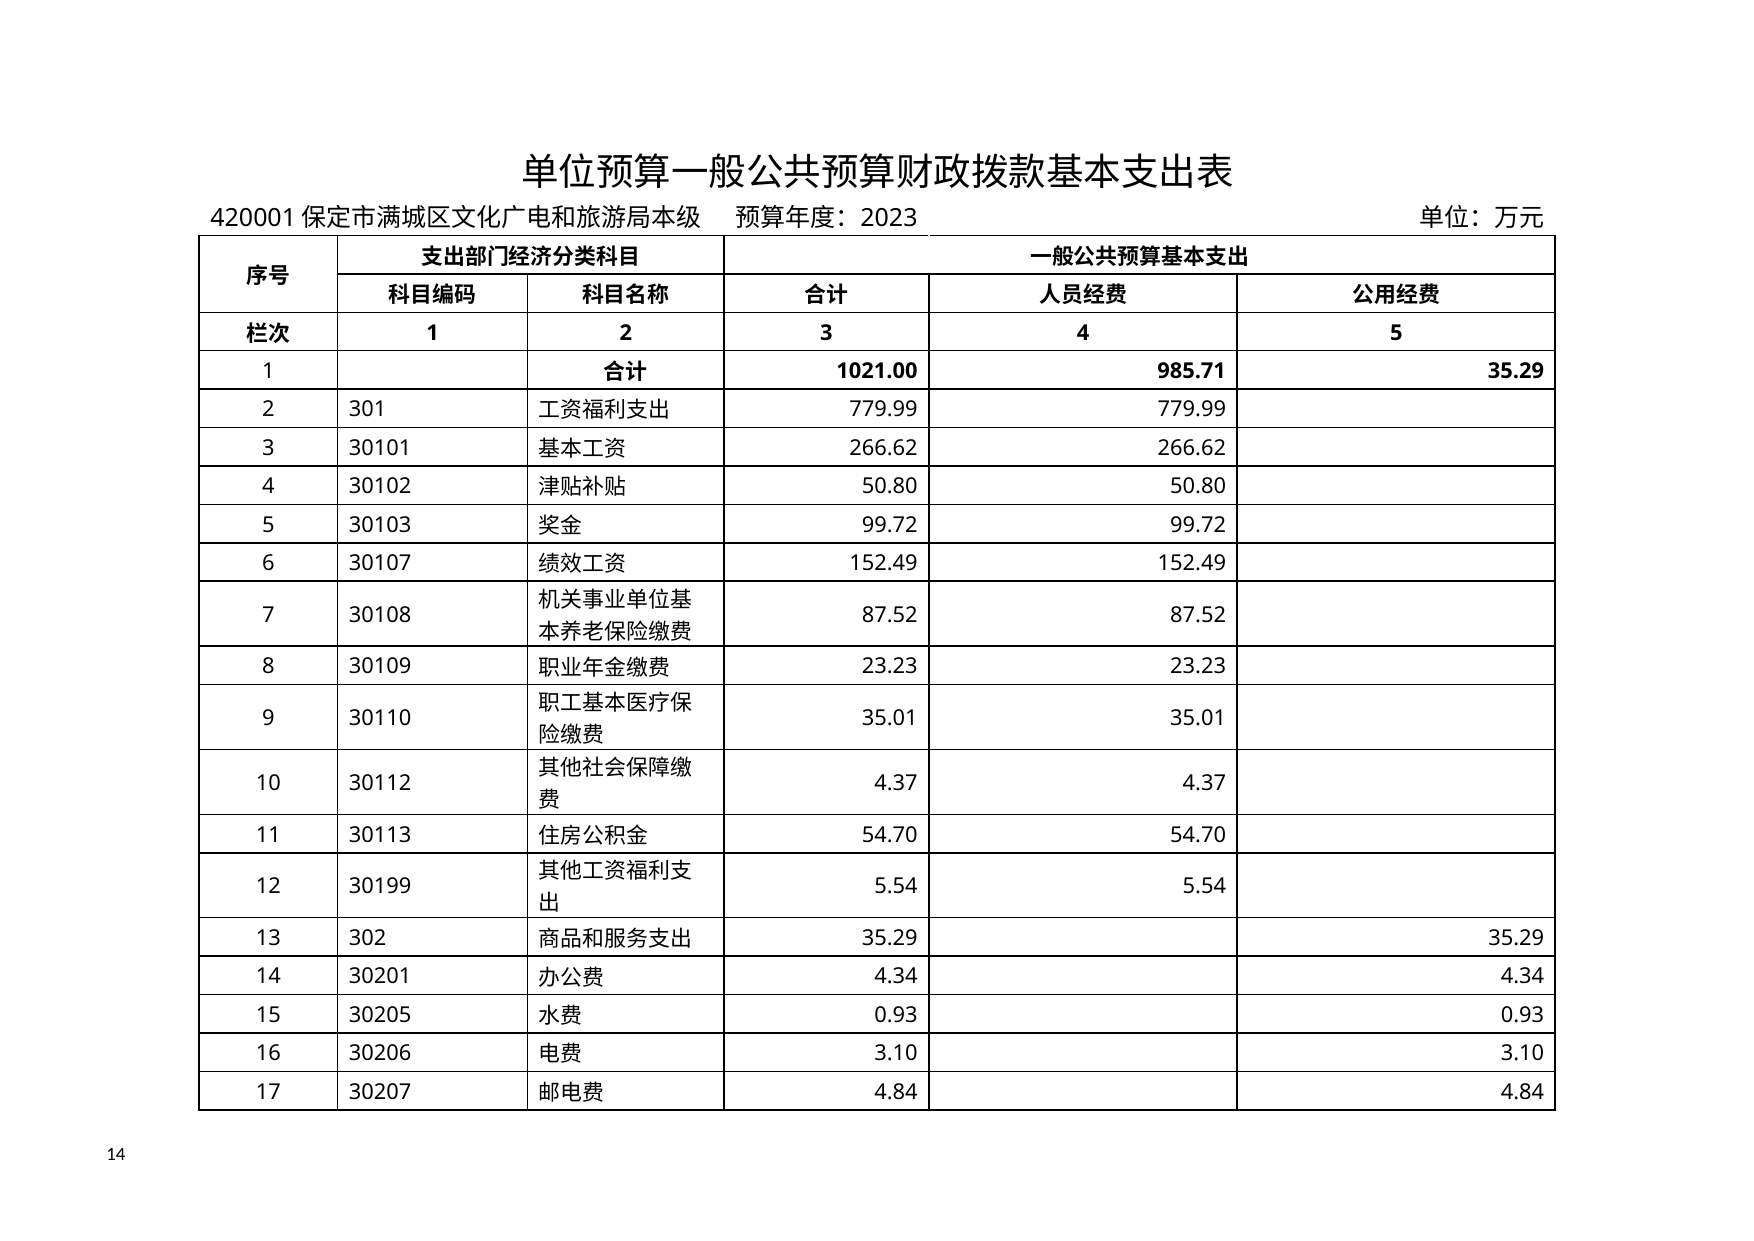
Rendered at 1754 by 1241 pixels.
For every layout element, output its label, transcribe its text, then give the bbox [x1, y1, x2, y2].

table_cell [1238, 390, 1554, 427]
table_cell [1238, 505, 1554, 542]
table_cell 16 [200, 1034, 337, 1071]
table_cell 3.10 [725, 1034, 928, 1071]
table_cell 奖金 [528, 505, 723, 542]
table_cell 8 [200, 647, 337, 684]
table_cell 6 [200, 544, 337, 580]
table_cell 30109 [338, 647, 527, 684]
table_cell 4.34 [725, 957, 928, 994]
table_cell 9 [200, 685, 337, 749]
table_cell [930, 1072, 1236, 1109]
table_cell 35.01 [725, 685, 928, 749]
table_cell 30112 [338, 750, 527, 813]
table_cell 23.23 [930, 647, 1236, 684]
table_cell 779.99 [725, 390, 928, 427]
table_cell 4 [930, 313, 1236, 350]
table_cell [930, 995, 1236, 1032]
table_cell [338, 351, 527, 388]
table_cell 1 [338, 313, 527, 350]
table_cell 工资福利支出 [528, 390, 723, 427]
table_cell 54.70 [725, 815, 928, 852]
table_cell [1238, 582, 1554, 645]
table_cell 30110 [338, 685, 527, 749]
table_cell 4.37 [930, 750, 1236, 813]
table_cell 5.54 [725, 854, 928, 917]
table_cell 87.52 [725, 582, 928, 645]
table_header 420001保定市满城区文化广电和旅游局本级 [200, 198, 723, 234]
table_cell 301 [338, 390, 527, 427]
table_cell 30199 [338, 854, 527, 917]
table_cell [1238, 647, 1554, 684]
table_cell 4 [200, 467, 337, 503]
table_cell 0.93 [1238, 995, 1554, 1032]
table_cell 12 [200, 854, 337, 917]
table_cell 合计 [725, 275, 928, 311]
table_cell 2 [528, 313, 723, 350]
table_cell 一般公共预算基本支出 [725, 236, 1554, 273]
table_cell 30206 [338, 1034, 527, 1071]
table_cell 2 [200, 390, 337, 427]
table_cell [1238, 467, 1554, 503]
table_cell 职工基本医疗保险缴费 [528, 685, 723, 749]
table_cell [930, 1034, 1236, 1071]
table_cell 绩效工资 [528, 544, 723, 580]
table_cell 人员经费 [930, 275, 1236, 311]
table_cell [1238, 544, 1554, 580]
table_cell 17 [200, 1072, 337, 1109]
table_cell 30113 [338, 815, 527, 852]
table_cell 50.80 [930, 467, 1236, 503]
table_cell 15 [200, 995, 337, 1032]
table_cell 30207 [338, 1072, 527, 1109]
table_header 预算年度：2023 [725, 198, 928, 234]
table_cell 办公费 [528, 957, 723, 994]
table_cell 23.23 [725, 647, 928, 684]
table_cell 其他工资福利支出 [528, 854, 723, 917]
table_cell 3 [200, 428, 337, 465]
table_cell 合计 [528, 351, 723, 388]
table_cell 30102 [338, 467, 527, 503]
table_cell 30101 [338, 428, 527, 465]
table_cell 4.84 [1238, 1072, 1554, 1109]
table_cell 50.80 [725, 467, 928, 503]
table_cell 266.62 [725, 428, 928, 465]
table_cell [1238, 815, 1554, 852]
table_cell 30103 [338, 505, 527, 542]
table_cell 779.99 [930, 390, 1236, 427]
table_cell 津贴补贴 [528, 467, 723, 503]
table_cell 7 [200, 582, 337, 645]
table_cell 99.72 [930, 505, 1236, 542]
table_cell 10 [200, 750, 337, 813]
table_cell 1 [200, 351, 337, 388]
table_cell 985.71 [930, 351, 1236, 388]
table_cell 30107 [338, 544, 527, 580]
table_cell 其他社会保障缴费 [528, 750, 723, 813]
table_cell 13 [200, 918, 337, 955]
table_cell 152.49 [930, 544, 1236, 580]
table_cell 1021.00 [725, 351, 928, 388]
table_cell 99.72 [725, 505, 928, 542]
table_cell 职业年金缴费 [528, 647, 723, 684]
table_cell [1238, 750, 1554, 813]
table_cell 87.52 [930, 582, 1236, 645]
table_header 单位：万元 [930, 198, 1554, 234]
table_cell 邮电费 [528, 1072, 723, 1109]
table_cell 住房公积金 [528, 815, 723, 852]
table_cell [1238, 854, 1554, 917]
table_cell 3.10 [1238, 1034, 1554, 1071]
table_cell 3 [725, 313, 928, 350]
table_cell 152.49 [725, 544, 928, 580]
table_cell 5 [1238, 313, 1554, 350]
table_cell 科目名称 [528, 275, 723, 311]
table_cell 4.34 [1238, 957, 1554, 994]
table_cell 30108 [338, 582, 527, 645]
table_cell 科目编码 [338, 275, 527, 311]
table_cell 35.29 [1238, 918, 1554, 955]
text 单位预算一般公共预算财政拨款基本支出表 [106, 142, 1648, 196]
table_cell [930, 918, 1236, 955]
table_cell 机关事业单位基本养老保险缴费 [528, 582, 723, 645]
table_cell 0.93 [725, 995, 928, 1032]
table_cell 基本工资 [528, 428, 723, 465]
table_cell 支出部门经济分类科目 [338, 236, 723, 273]
table_cell 35.29 [1238, 351, 1554, 388]
table_cell 4.84 [725, 1072, 928, 1109]
table_cell 水费 [528, 995, 723, 1032]
table_cell 4.37 [725, 750, 928, 813]
table_cell 35.01 [930, 685, 1236, 749]
table_cell 序号 [200, 236, 337, 311]
table_cell 5.54 [930, 854, 1236, 917]
table_cell 30201 [338, 957, 527, 994]
table_cell 302 [338, 918, 527, 955]
table_cell 栏次 [200, 313, 337, 350]
table_cell 35.29 [725, 918, 928, 955]
table_cell [1238, 428, 1554, 465]
table_cell 54.70 [930, 815, 1236, 852]
table_cell 14 [200, 957, 337, 994]
table_cell 266.62 [930, 428, 1236, 465]
table_cell 11 [200, 815, 337, 852]
table_cell 公用经费 [1238, 275, 1554, 311]
table_cell 商品和服务支出 [528, 918, 723, 955]
table_cell 电费 [528, 1034, 723, 1071]
table_cell 30205 [338, 995, 527, 1032]
table_cell [1238, 685, 1554, 749]
table_cell [930, 957, 1236, 994]
table_cell 5 [200, 505, 337, 542]
